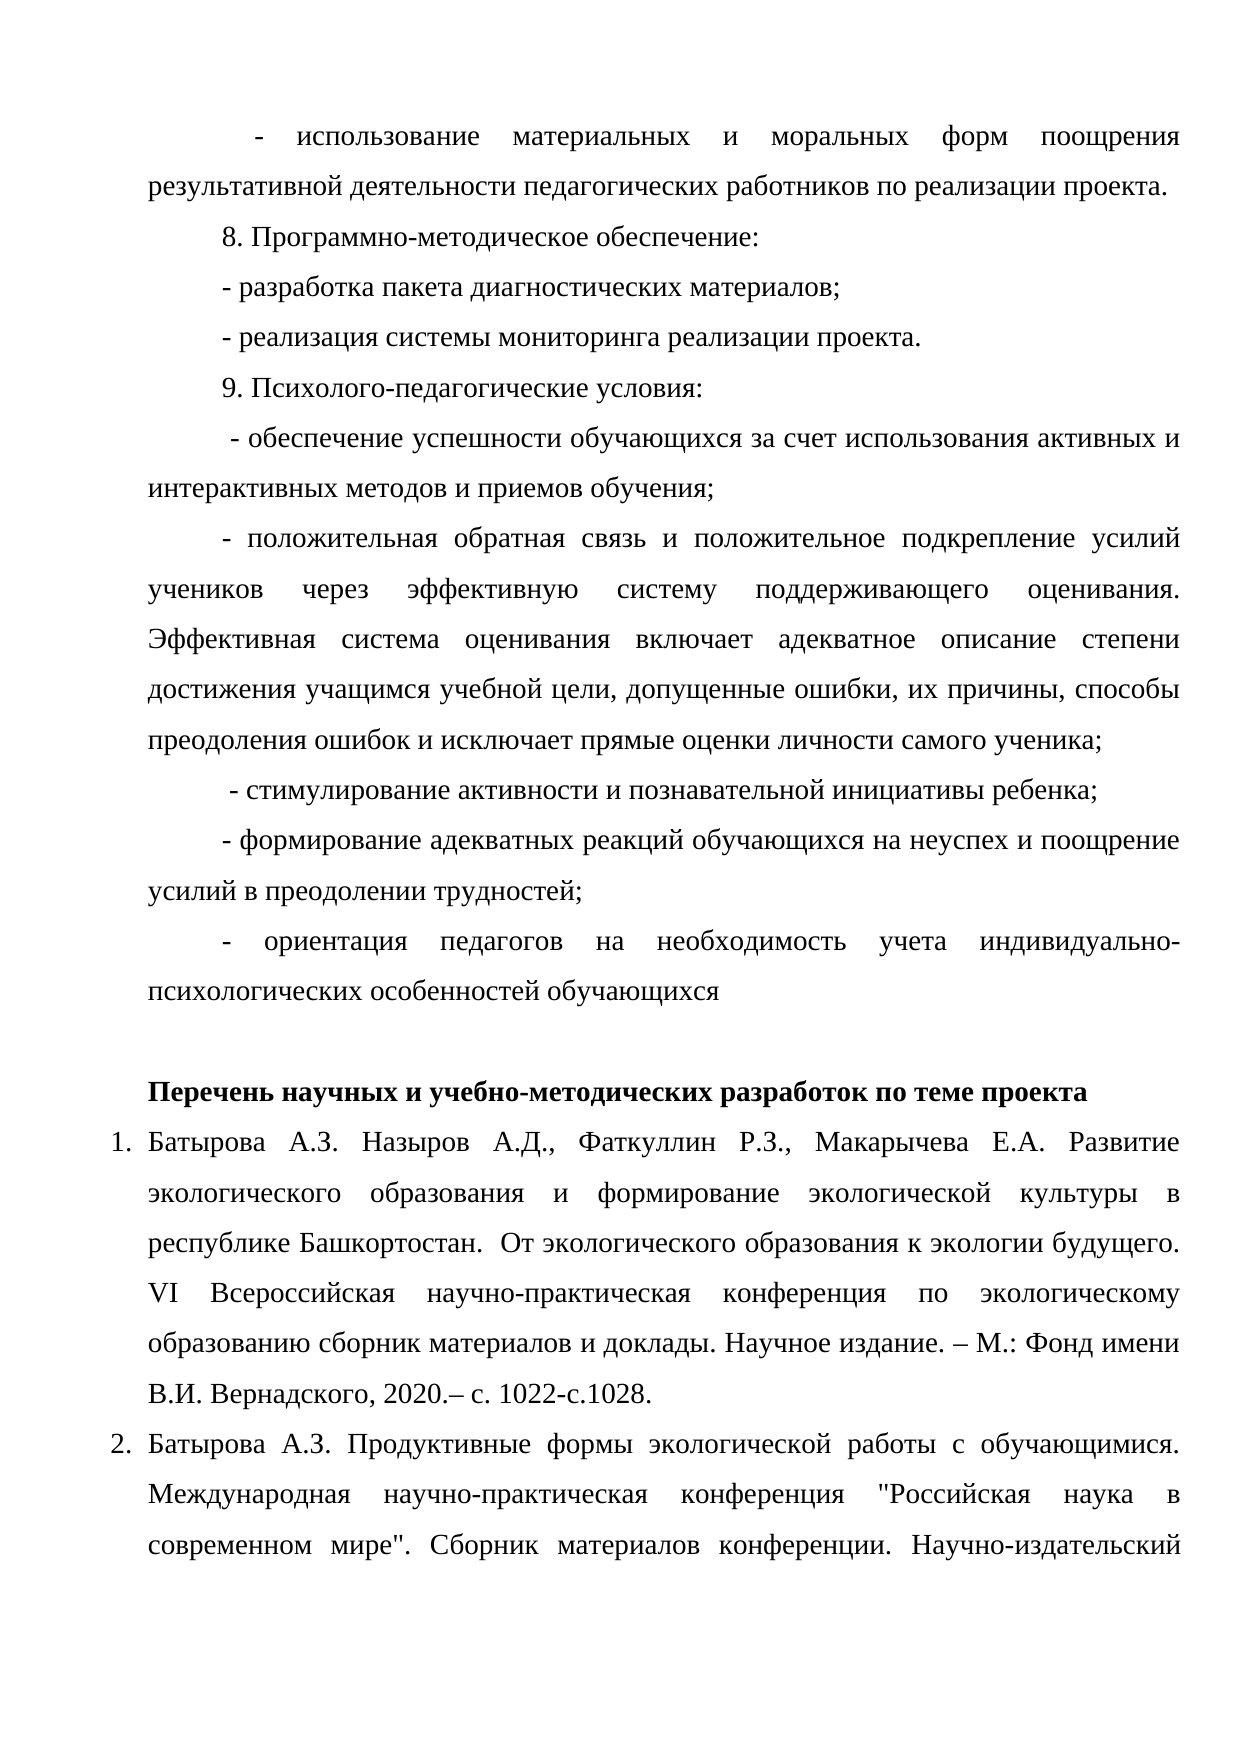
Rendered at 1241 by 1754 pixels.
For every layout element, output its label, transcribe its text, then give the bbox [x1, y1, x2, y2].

text Перечень научных и учебно-методических разработок по теме проекта [148, 1074, 1181, 1108]
text - использование материальных и моральных форм поощрения результативной деятельности педагогических работников по реализации проекта. [148, 118, 1181, 202]
text - формирование адекватных реакций обучающихся на неуспех и поощрение усилий в преодолении трудностей; [148, 822, 1181, 906]
text 9. Психолого-педагогические условия: [148, 370, 1181, 403]
text - стимулирование активности и познавательной инициативы ребенка; [148, 772, 1181, 806]
text 8. Программно-методическое обеспечение: [148, 219, 1181, 252]
text - обеспечение успешности обучающихся за счет использования активных и интерактивных методов и приемов обучения; [148, 420, 1181, 504]
list Батырова А.З. Назыров А.Д., Фаткуллин Р.З., Макарычева Е.А. Развитие экологического образования и формирование экологической культуры в республике Башкортостан. От экологического образования к экологии будущего. VI Всероссийская научно-практическая конференция по экологическому образованию сборник материалов и доклады. Научное издание. – М.: Фонд имени В.И. Вернадского, 2020.– с. 1022-с.1028. [110, 1124, 1181, 1409]
text - ориентация педагогов на необходимость учета индивидуально-психологических особенностей обучающихся [148, 923, 1181, 1007]
text - положительная обратная связь и положительное подкрепление усилий учеников через эффективную систему поддерживающего оценивания. Эффективная система оценивания включает адекватное описание степени достижения учащимся учебной цели, допущенные ошибки, их причины, способы преодоления ошибок и исключает прямые оценки личности самого ученика; [148, 521, 1181, 755]
text - реализация системы мониторинга реализации проекта. [148, 319, 1181, 353]
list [110, 1426, 1181, 1560]
text - разработка пакета диагностических материалов; [148, 269, 1181, 303]
